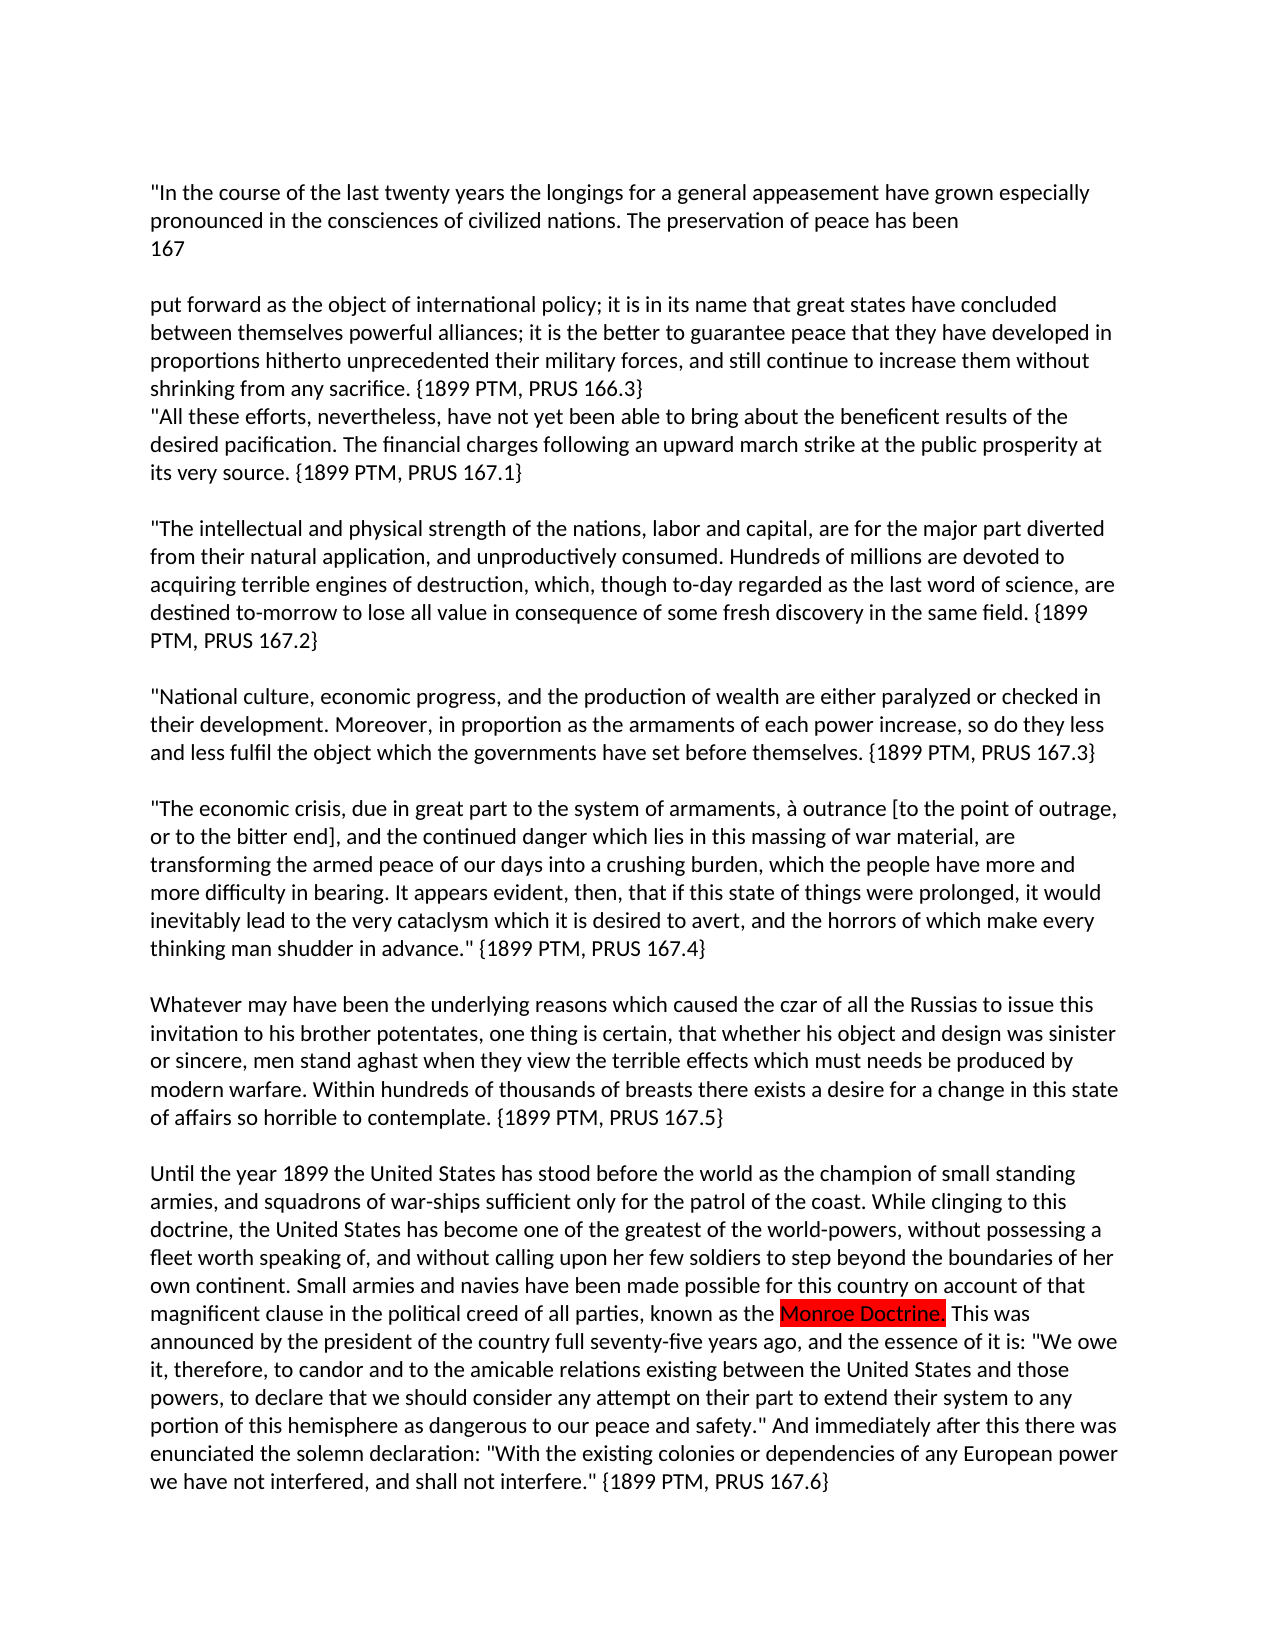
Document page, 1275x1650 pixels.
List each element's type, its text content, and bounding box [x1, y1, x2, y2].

text "National culture, economic progress, and the production of wealth are either paralyzed or checked in their development. Moreover, in proportion as the armaments of each power increase, so do they less and less fulfil the object which the governments have set before themselves. {1899 PTM, PRUS 167.3} [150, 682, 1125, 766]
text "The economic crisis, due in great part to the system of armaments, à outrance [to the point of outrage, or to the bitter end], and the continued danger which lies in this massing of war material, are transforming the armed peace of our days into a crushing burden, which the people have more and more difficulty in bearing. It appears evident, then, that if this state of things were prolonged, it would inevitably lead to the very cataclysm which it is desired to avert, and the horrors of which make every thinking man shudder in advance." {1899 PTM, PRUS 167.4} [150, 794, 1125, 963]
text Whatever may have been the underlying reasons which caused the czar of all the Russias to issue this invitation to his brother potentates, one thing is certain, that whether his object and design was sinister or sincere, men stand aghast when they view the terrible effects which must needs be produced by modern warfare. Within hundreds of thousands of breasts there exists a desire for a change in this state of affairs so horrible to contemplate. {1899 PTM, PRUS 167.5} [150, 991, 1125, 1131]
text Until the year 1899 the United States has stood before the world as the champion of small standing armies, and squadrons of war-ships sufficient only for the patrol of the coast. While clinging to this doctrine, the United States has become one of the greatest of the world-powers, without possessing a fleet worth speaking of, and without calling upon her few soldiers to step beyond the boundaries of her own continent. Small armies and navies have been made possible for this country on account of that magnificent clause in the political creed of all parties, known as the Monroe Doctrine. This was announced by the president of the country full seventy-five years ago, and the essence of it is: "We owe it, therefore, to candor and to the amicable relations existing between the United States and those powers, to declare that we should consider any attempt on their part to extend their system to any portion of this hemisphere as dangerous to our peace and safety." And immediately after this there was enunciated the solemn declaration: "With the existing colonies or dependencies of any European power we have not interfered, and shall not interfere." {1899 PTM, PRUS 167.6} [150, 1159, 1125, 1495]
text "All these efforts, nevertheless, have not yet been able to bring about the beneficent results of the desired pacification. The financial charges following an upward march strike at the public prosperity at its very source. {1899 PTM, PRUS 167.1} [150, 402, 1125, 486]
text "In the course of the last twenty years the longings for a general appeasement have grown especially pronounced in the consciences of civilized nations. The preservation of peace has been [150, 178, 1125, 234]
text "The intellectual and physical strength of the nations, labor and capital, are for the major part diverted from their natural application, and unproductively consumed. Hundreds of millions are devoted to acquiring terrible engines of destruction, which, though to-day regarded as the last word of science, are destined to-morrow to lose all value in consequence of some fresh discovery in the same field. {1899 PTM, PRUS 167.2} [150, 514, 1125, 654]
text 167 [150, 234, 1125, 262]
text put forward as the object of international policy; it is in its name that great states have concluded between themselves powerful alliances; it is the better to guarantee peace that they have developed in proportions hitherto unprecedented their military forces, and still continue to increase them without shrinking from any sacrifice. {1899 PTM, PRUS 166.3} [150, 290, 1125, 402]
